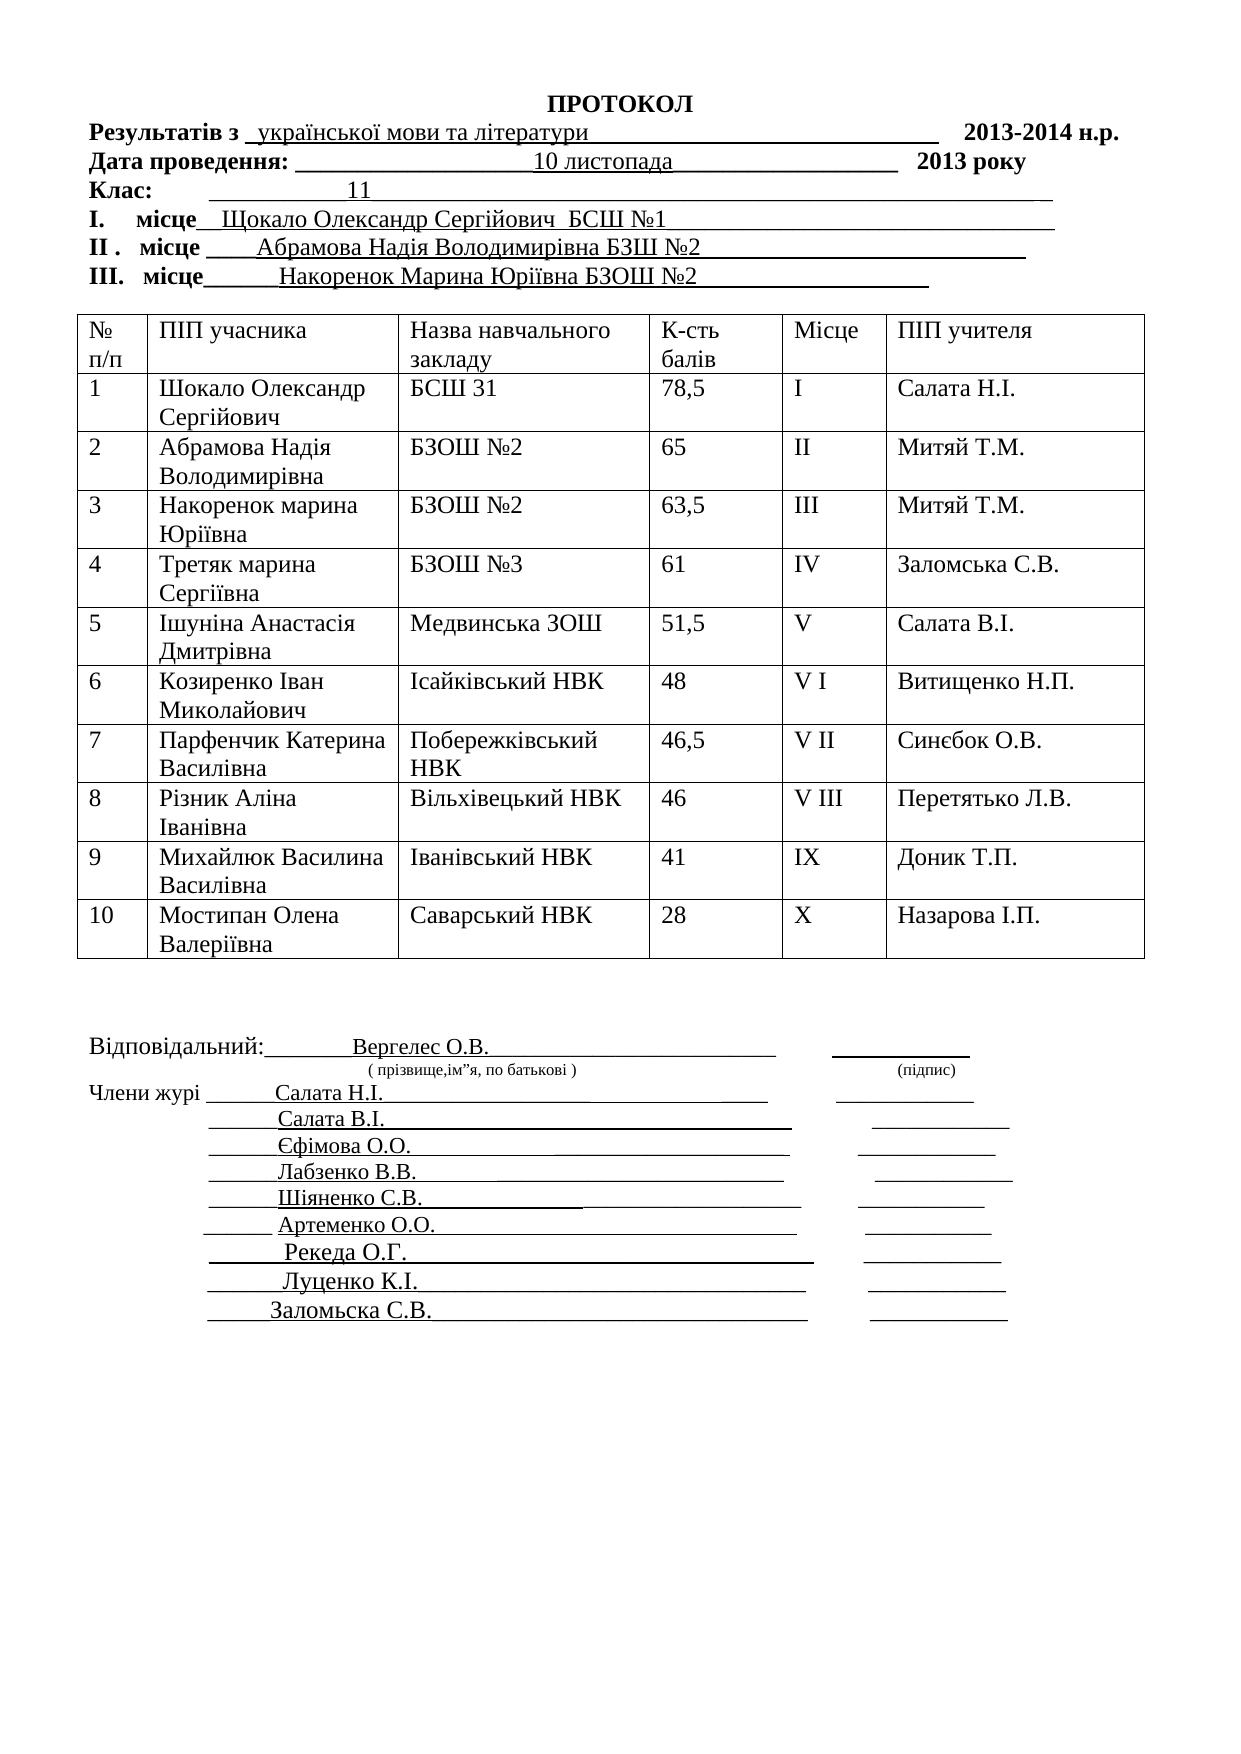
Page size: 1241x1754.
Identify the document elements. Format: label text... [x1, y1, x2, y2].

table_cell X [783, 900, 886, 958]
table_cell Абрамова Надія Володимирівна [148, 432, 398, 489]
text _____Заломьска С.В.______________________________ ___________ [89, 1295, 1152, 1323]
table_cell Вільхівецький НВК [399, 783, 649, 841]
table_cell Заломська С.В. [887, 549, 1144, 607]
table_cell 46,5 [650, 725, 782, 782]
table_cell ІІІ [783, 491, 886, 548]
table_cell БЗОШ №2 [399, 491, 649, 548]
table_cell Різник Аліна Іванівна [148, 783, 398, 841]
table_cell Назарова І.П. [887, 900, 1144, 958]
text Результатів з _української мови та літератури _____________________ 2013-2014 н.р. [89, 117, 1152, 146]
table_cell 2 [78, 432, 147, 489]
table_cell 4 [78, 549, 147, 607]
table_cell 5 [78, 608, 147, 665]
table_cell V IІІ [783, 783, 886, 841]
text ______Луценко К.І._______________________________ ___________ [89, 1266, 1152, 1295]
table_header Місце [783, 315, 886, 372]
table_cell 48 [650, 666, 782, 724]
text ІІ . місце ____Абрамова Надія Володимирівна БЗШ №2__________________________ [89, 232, 1152, 261]
table_header К-сть балів [650, 315, 782, 372]
table_cell Іванівський НВК [399, 842, 649, 899]
table_cell 78,5 [650, 374, 782, 431]
text ______Рекеда О.Г. _______________ ___________ [89, 1237, 1152, 1266]
text І. місце__Щокало Олександр Сергійович БСШ №1_______________________________ [89, 204, 1152, 232]
table_cell IX [783, 842, 886, 899]
table_cell Ісайківський НВК [399, 666, 649, 724]
table_cell ІІ [783, 432, 886, 489]
table_cell Доник Т.П. [887, 842, 1144, 899]
text Відповідальний:_______Вергелес О.В._________________________ ___________ [89, 1031, 1152, 1060]
table_cell Михайлюк Василина Василівна [148, 842, 398, 899]
table_cell Салата В.І. [887, 608, 1144, 665]
table_cell Шокало Олександр Сергійович [148, 374, 398, 431]
table_cell 41 [650, 842, 782, 899]
table_cell Ішуніна Анастасія Дмитрівна [148, 608, 398, 665]
table_cell Синєбок О.В. [887, 725, 1144, 782]
table_cell Медвинська ЗОШ [399, 608, 649, 665]
text Дата проведення: ___________________10 листопада__________________ 2013 року [89, 146, 1152, 175]
table_cell Третяк марина Сергіївна [148, 549, 398, 607]
table_cell Парфенчик Катерина Василівна [148, 725, 398, 782]
table_cell Митяй Т.М. [887, 432, 1144, 489]
text ______Лабзенко В.В. _________________________ ____________ [89, 1158, 1152, 1184]
table_cell IV [783, 549, 886, 607]
table_header ПІП учителя [887, 315, 1144, 372]
table_cell V [783, 608, 886, 665]
text ІІІ. місце______Накоренок Марина Юріївна БЗОШ №2 __________________ [89, 261, 1152, 290]
table_cell 1 [78, 374, 147, 431]
text Члени журі ______Салата Н.І.__________________ ____ ____________ [89, 1079, 1152, 1105]
table_cell 9 [78, 842, 147, 899]
table_cell Мостипан Олена Валеріївна [148, 900, 398, 958]
table_cell Саварський НВК [399, 900, 649, 958]
table_cell 65 [650, 432, 782, 489]
table_cell Витищенко Н.П. [887, 666, 1144, 724]
table_header ПІП учасника [148, 315, 398, 372]
table_cell Перетятько Л.В. [887, 783, 1144, 841]
table_cell Побережківський НВК [399, 725, 649, 782]
table_cell БСШ 31 [399, 374, 649, 431]
table_cell 46 [650, 783, 782, 841]
table_header № п/п [78, 315, 147, 372]
table_cell І [783, 374, 886, 431]
table_cell Салата Н.І. [887, 374, 1144, 431]
table_cell 6 [78, 666, 147, 724]
text ______Салата В.І. ____________ [89, 1105, 1152, 1132]
table_cell 51,5 [650, 608, 782, 665]
table_cell Накоренок марина Юріївна [148, 491, 398, 548]
table_header Назва навчального закладу [399, 315, 649, 372]
table_cell 28 [650, 900, 782, 958]
table_cell Митяй Т.М. [887, 491, 1144, 548]
text ( прізвище,ім”я, по батькові ) (підпис) [89, 1060, 1152, 1079]
table_cell Козиренко Іван Миколайович [148, 666, 398, 724]
table_cell V I [783, 666, 886, 724]
table_cell 61 [650, 549, 782, 607]
table_cell БЗОШ №2 [399, 432, 649, 489]
table_cell V IІ [783, 725, 886, 782]
table_cell 10 [78, 900, 147, 958]
title ПРОТОКОЛ [89, 89, 1152, 117]
text ______Шіяненко С.В. ___________________ ___________ [89, 1184, 1152, 1211]
table_cell 8 [78, 783, 147, 841]
text ______Єфімова О.О. ____________________ ____________ [89, 1132, 1152, 1158]
table_cell 3 [78, 491, 147, 548]
table_cell 63,5 [650, 491, 782, 548]
text ______ Артеменко О.О. ___________ [89, 1211, 1152, 1237]
text Клас: ___________11_____________________________________________________ _ [89, 175, 1152, 204]
table_cell БЗОШ №3 [399, 549, 649, 607]
table_cell 7 [78, 725, 147, 782]
